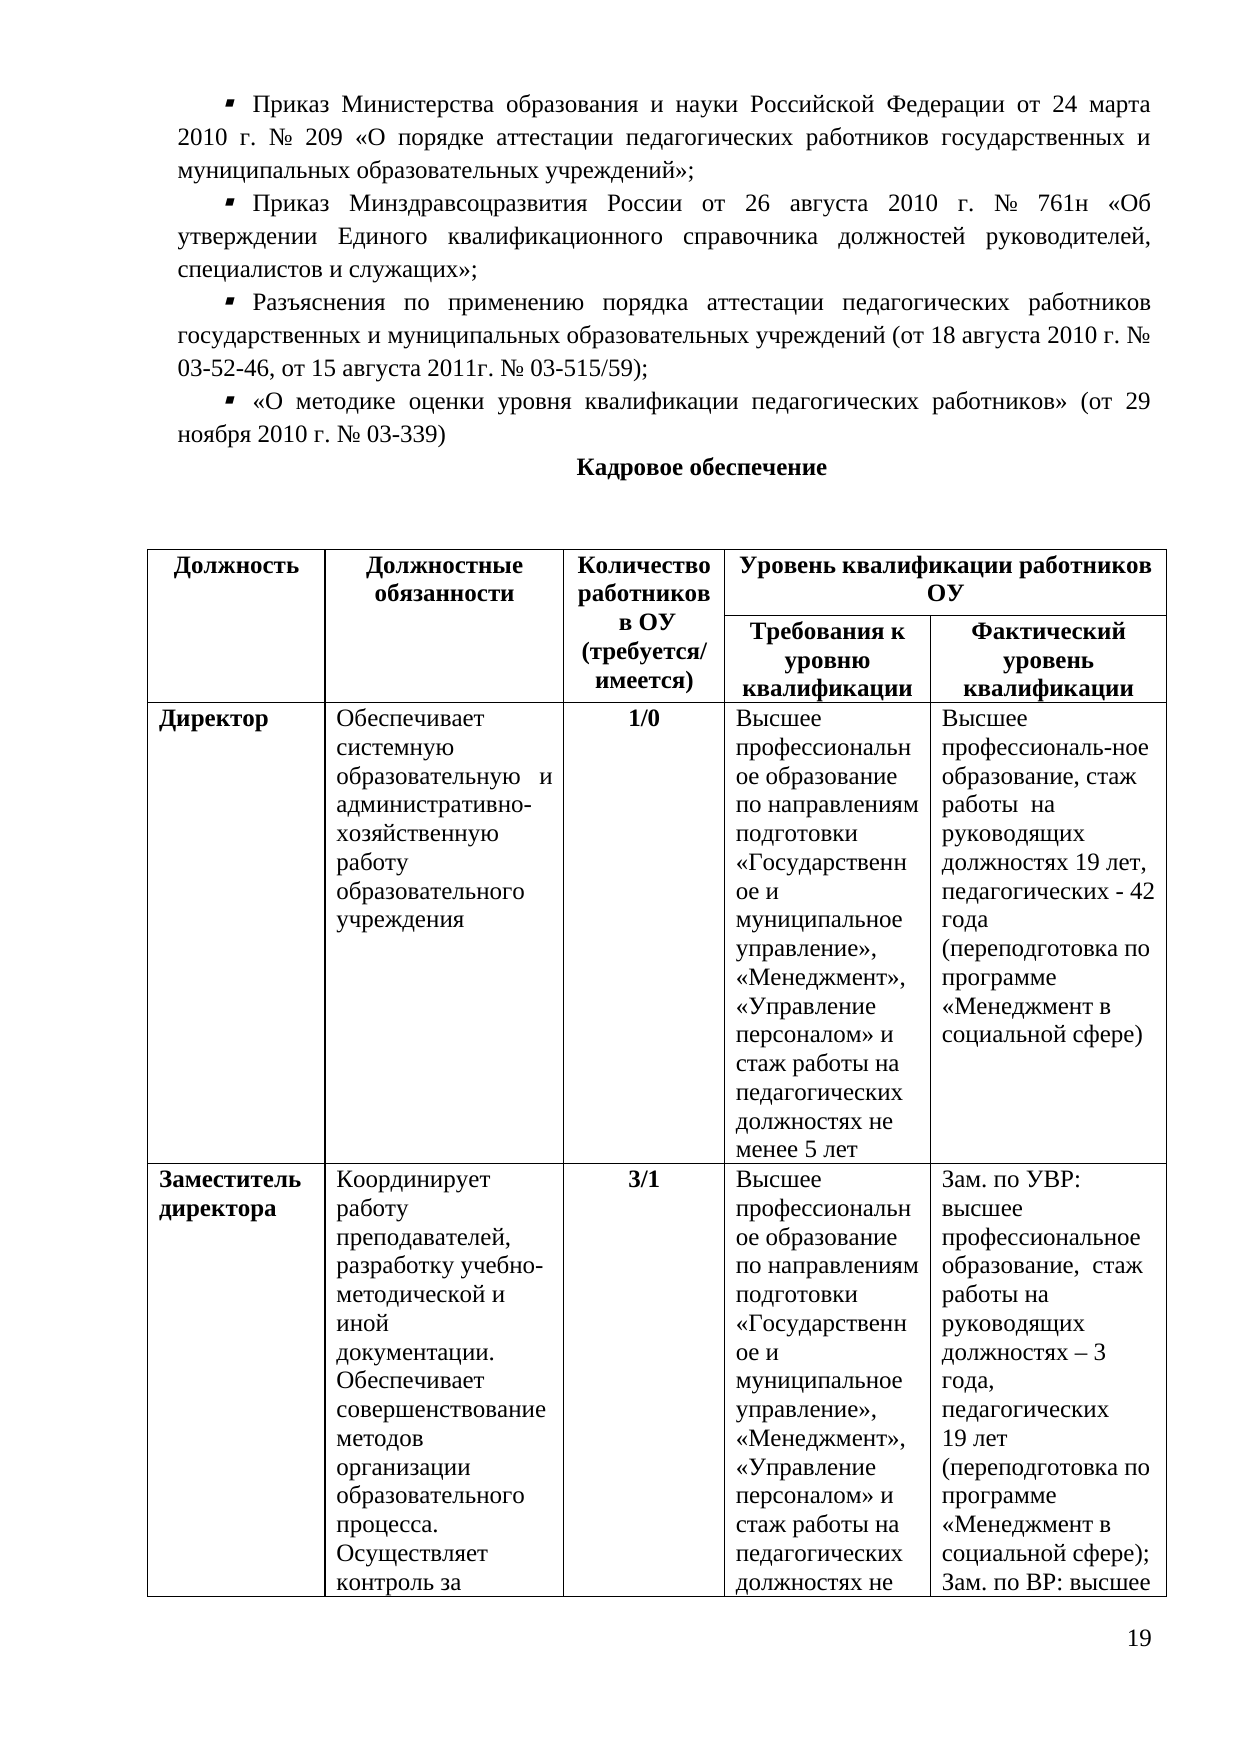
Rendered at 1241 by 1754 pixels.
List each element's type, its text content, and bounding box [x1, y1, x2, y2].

table_cell Высшее профессиональ-ное образование, стаж работы на руководящих должностях 19 лет, педагогических - 42 года (переподготовка по программе «Менеджмент в социальной сфере) [931, 703, 1166, 1163]
table_cell Директор [148, 703, 324, 1163]
table_cell Обеспечивает системную образовательную и административно-хозяйственную работу образовательного учреждения [326, 703, 563, 1163]
list Приказ Министерства образования и науки Российской Федерации от 24 марта 2010 г. № 209 «О порядке аттестации педагогических работников государственных и муниципальных образовательных учреждений»; [177, 89, 1152, 183]
text Кадровое обеспечение [252, 452, 1152, 481]
table_cell 3/1 [564, 1164, 724, 1596]
table_header Уровень квалификации работников ОУ [725, 550, 1166, 615]
table_cell 1/0 [564, 703, 724, 1163]
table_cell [931, 1164, 1166, 1596]
table_header Должностные обязанности [326, 550, 563, 702]
list «О методике оценки уровня квалификации педагогических работников» (от 29 ноября 2010 г. № 03-339) [177, 386, 1152, 448]
list Приказ Минздравсоцразвития России от 26 августа 2010 г. № 761н «Об утверждении Единого квалификационного справочника должностей руководителей, специалистов и служащих»; [177, 188, 1152, 282]
list Разъяснения по применению порядка аттестации педагогических работников государственных и муниципальных образовательных учреждений (от 18 августа 2010 г. № 03-52-46, от 15 августа 2011г. № 03-515/59); [177, 287, 1152, 382]
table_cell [148, 1164, 324, 1596]
table_header Должность [148, 550, 324, 702]
table_header Количество работников в ОУ (требуется/ имеется) [564, 550, 724, 702]
table_cell Фактический уровень квалификации [931, 616, 1166, 702]
table_cell Требования к уровню квалификации [725, 616, 930, 702]
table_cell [326, 1164, 563, 1596]
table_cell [725, 1164, 930, 1596]
